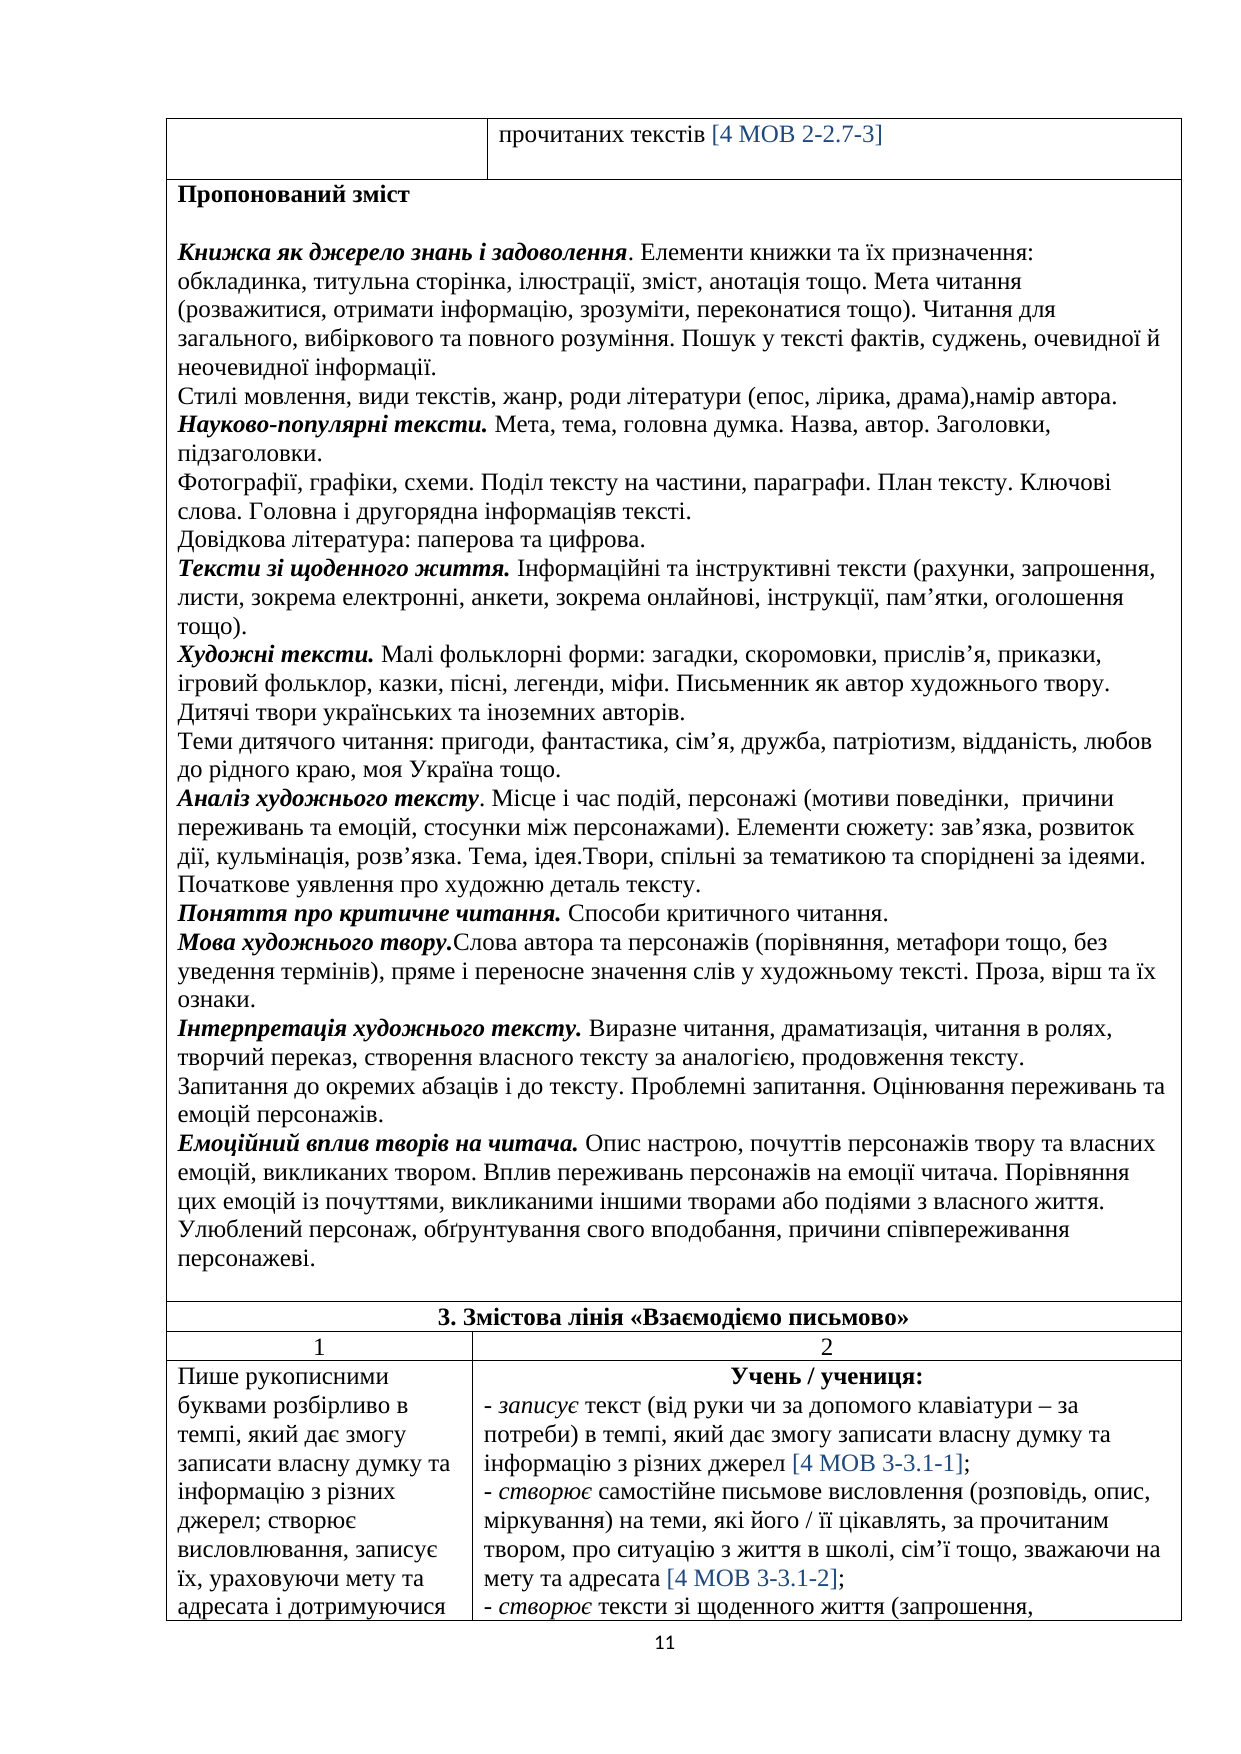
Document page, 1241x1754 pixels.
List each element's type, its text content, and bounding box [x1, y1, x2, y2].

table_cell 2 [473, 1332, 1181, 1360]
table_cell Пропонований зміст Книжка як джерело знань і задоволення. Елементи книжки та їх призначення: обкладинка, титульна сторінка, ілюстрації, зміст, анотація тощо. Мета читання (розважитися, отримати інформацію, зрозуміти, переконатися тощо). Читання для загального, вибіркового та повного розуміння. Пошук у тексті фактів, суджень, очевидної й неочевидної інформації. Стилі мовлення, види текстів, жанр, роди літератури (епос, лірика, драма),намір автора. Науково-популярні тексти. Мета, тема, головна думка. Назва, автор. Заголовки, підзаголовки. Фотографії, графіки, схеми. Поділ тексту на частини, параграфи. План тексту. Ключові слова. Головна і другорядна інформаціяв тексті. Довідкова література: паперова та цифрова. Тексти зі щоденного життя. Інформаційні та інструктивні тексти (рахунки, запрошення, листи, зокрема електронні, анкети, зокрема онлайнові, інструкції, пам’ятки, оголошення тощо). Художні тексти. Малі фольклорні форми: загадки, скоромовки, прислів’я, приказки, ігровий фольклор, казки, пісні, легенди, міфи. Письменник як автор художнього твору. Дитячі твори українських та іноземних авторів. Теми дитячого читання: пригоди, фантастика, сім’я, дружба, патріотизм, відданість, любов до рідного краю, моя Україна тощо. Аналіз художнього тексту. Місце і час подій, персонажі (мотиви поведінки, причини переживань та емоцій, стосунки між персонажами). Елементи сюжету: зав’язка, розвиток дії, кульмінація, розв’язка. Тема, ідея.Твори, спільні за тематикою та споріднені за ідеями. Початкове уявлення про художню деталь тексту. Поняття про критичне читання. Способи критичного читання. Мова художнього твору.Слова автора та персонажів (порівняння, метафори тощо, без уведення термінів), пряме і переносне значення слів у художньому тексті. Проза, вірш та їх ознаки. Інтерпретація художнього тексту. Виразне читання, драматизація, читання в ролях, творчий переказ, створення власного тексту за аналогією, продовження тексту. Запитання до окремих абзаців і до тексту. Проблемні запитання. Оцінювання переживань та емоцій персонажів. Емоційний вплив творів на читача. Опис настрою, почуттів персонажів твору та власних емоцій, викликаних твором. Вплив переживань персонажів на емоції читача. Порівняння цих емоцій із почуттями, викликаними іншими творами або подіями з власного життя. Улюблений персонаж, обґрунтування свого вподобання, причини співпереживання персонажеві. [167, 180, 1181, 1301]
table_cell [167, 1361, 472, 1620]
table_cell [488, 119, 1181, 178]
table_cell 3. Змістова лінія «Взаємодіємо письмово» [167, 1302, 1181, 1331]
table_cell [167, 119, 487, 178]
table_cell 1 [167, 1332, 472, 1360]
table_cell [473, 1361, 1181, 1620]
